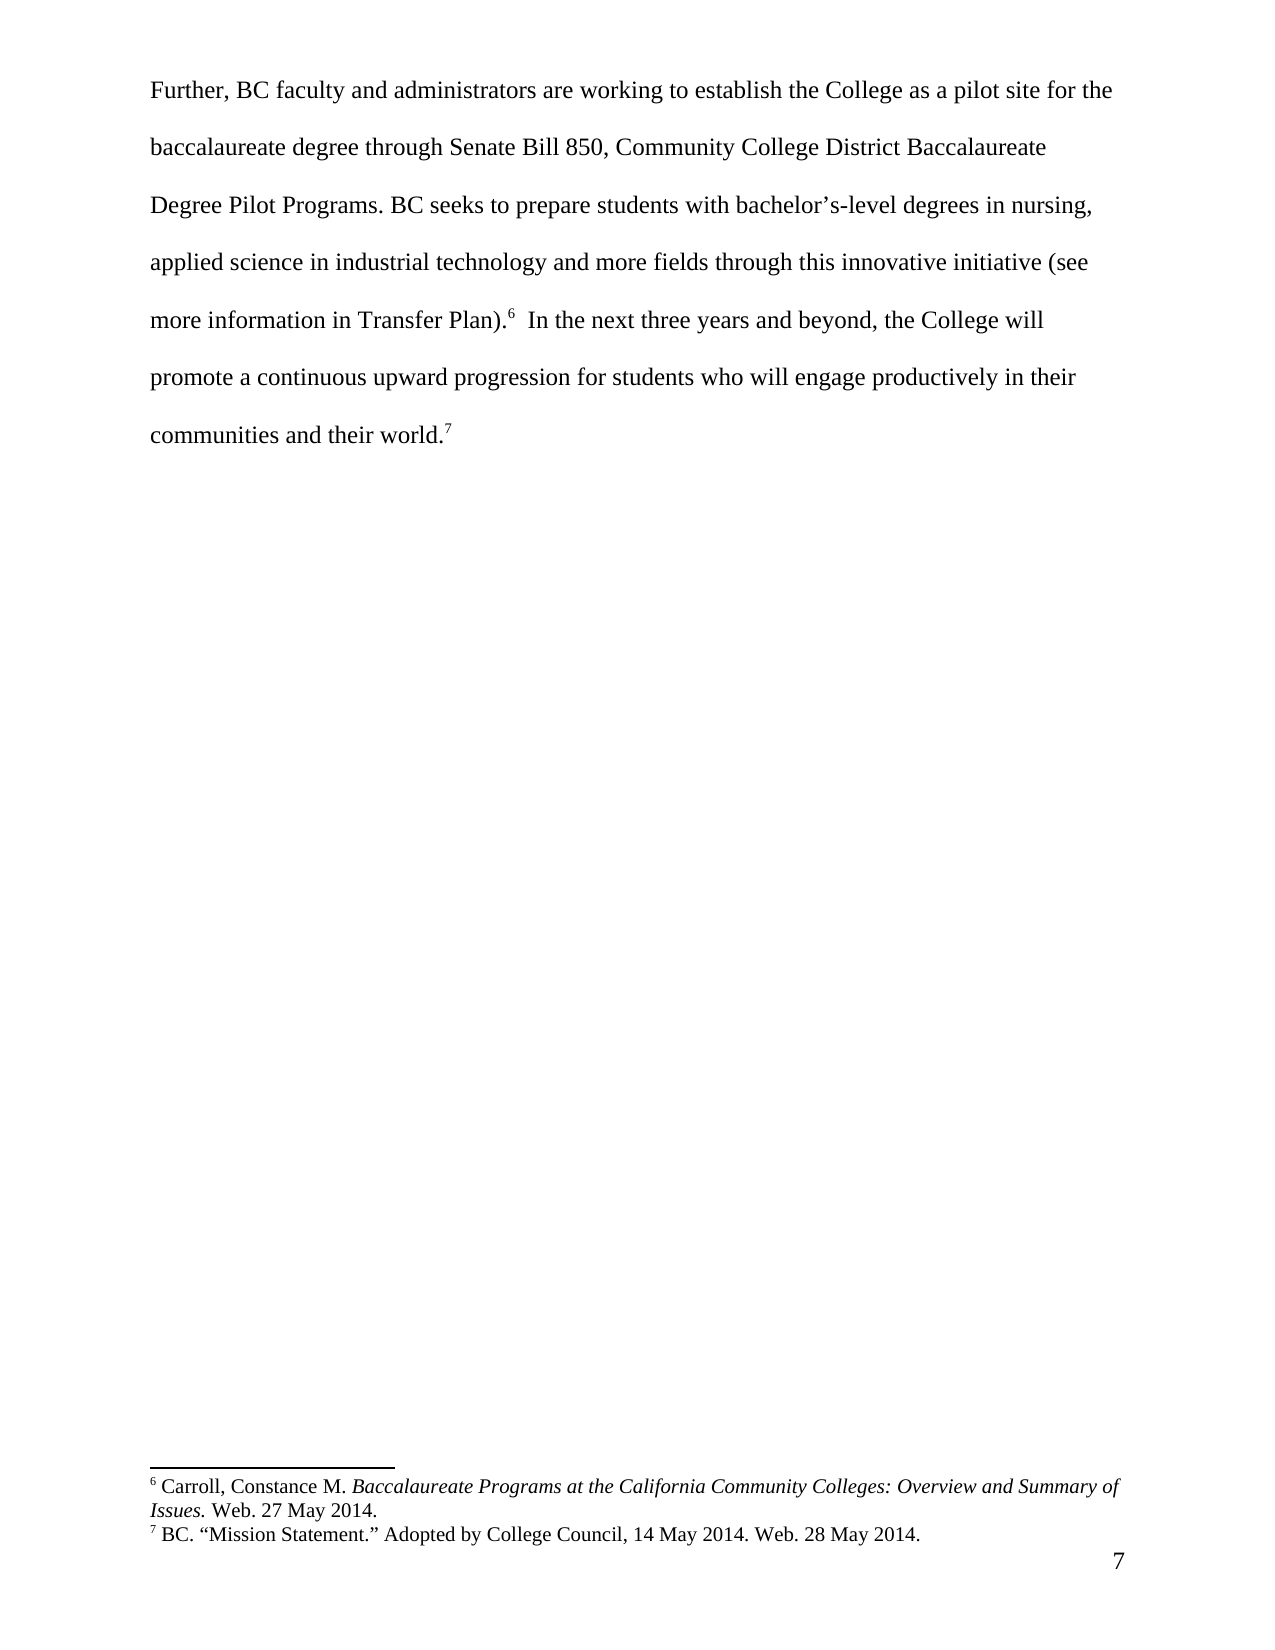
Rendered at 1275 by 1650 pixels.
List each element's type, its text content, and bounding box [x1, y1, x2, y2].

text Further, BC faculty and administrators are working to establish the College as a pilot site for the baccalaureate degree through Senate Bill 850, Community College District Baccalaureate Degree Pilot Programs. BC seeks to prepare students with bachelor’s-level degrees in nursing, applied science in industrial technology and more fields through this innovative initiative (see more information in Transfer Plan). In the next three years and beyond, the College will promote a continuous upward progression for students who will engage productively in their communities and their world. [150, 75, 1125, 449]
